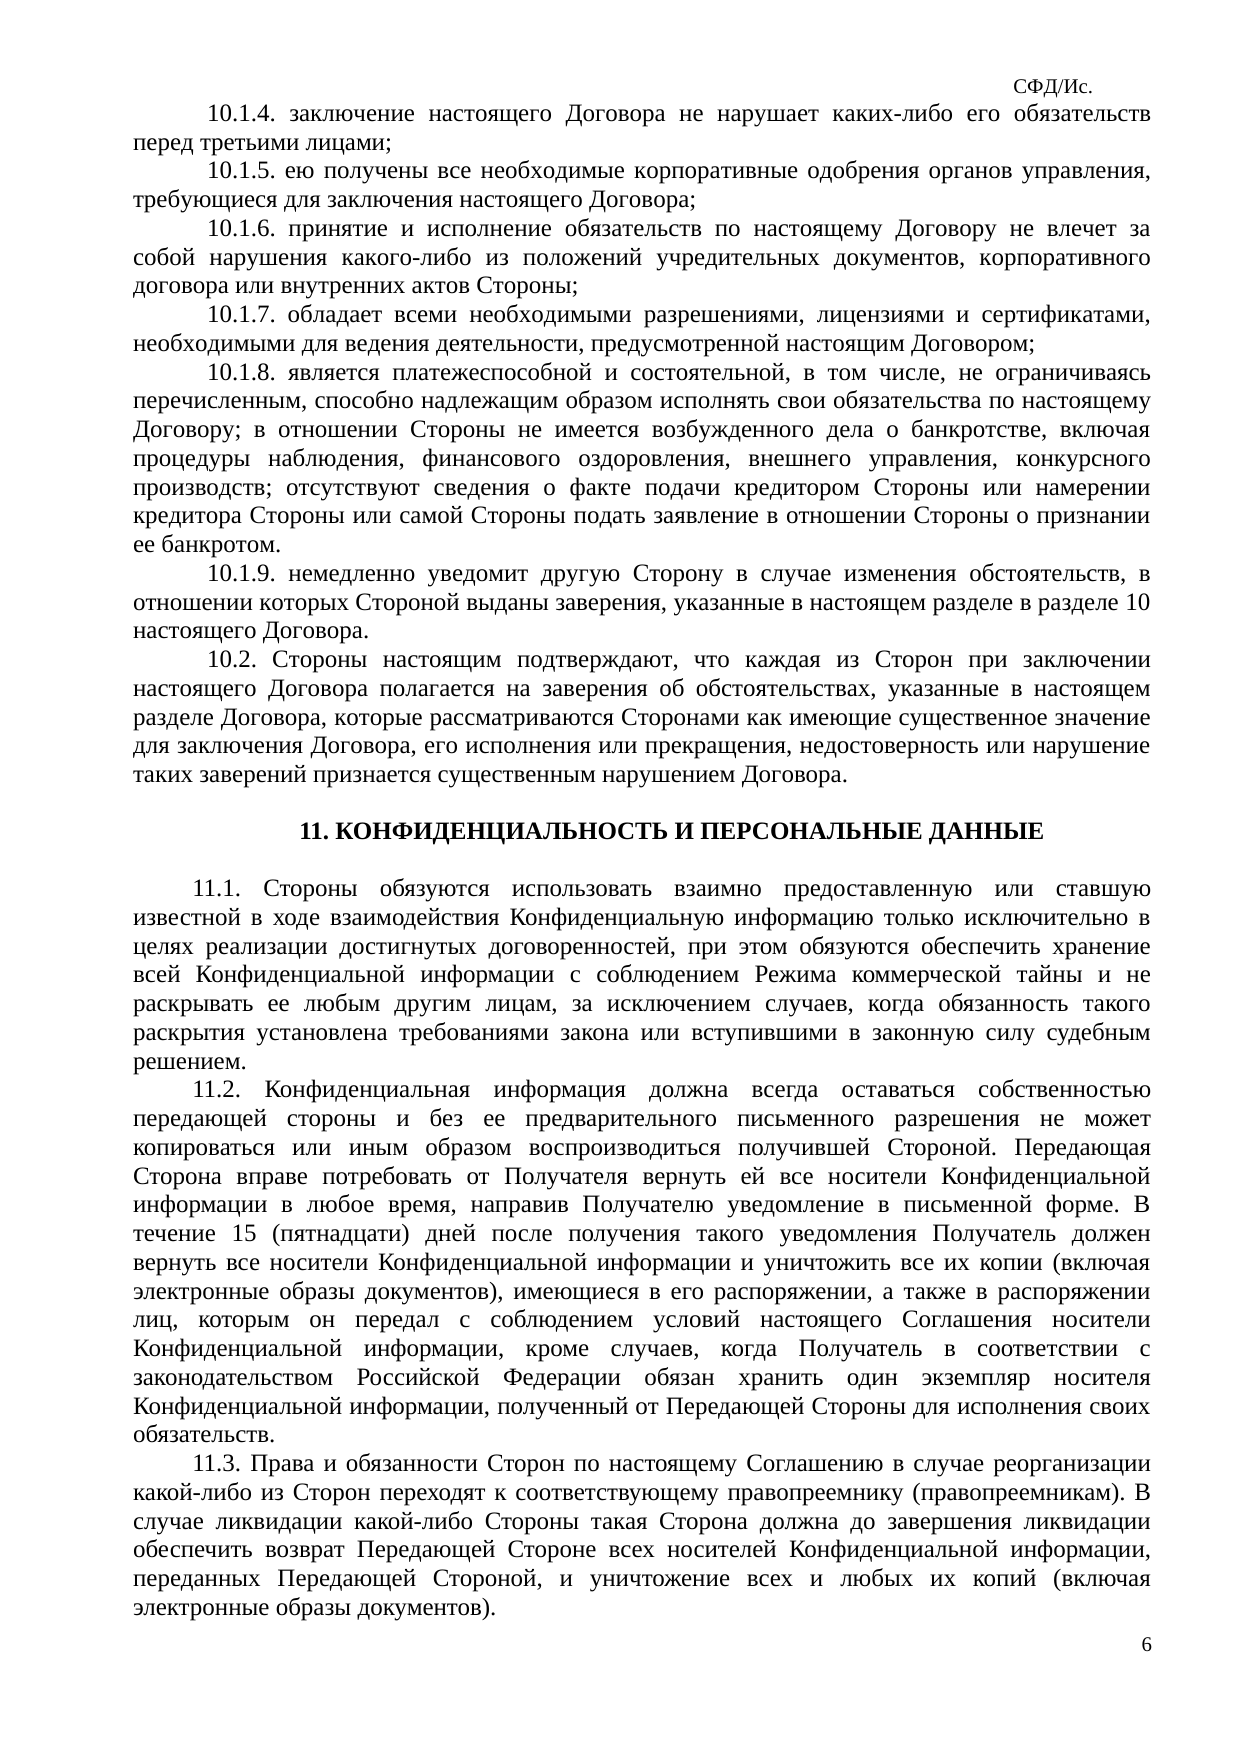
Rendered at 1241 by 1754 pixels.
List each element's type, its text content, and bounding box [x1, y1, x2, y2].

text 11.1. Стороны обязуются использовать взаимно предоставленную или ставшую известной в ходе взаимодействия Конфиденциальную информацию только исключительно в целях реализации достигнутых договоренностей, при этом обязуются обеспечить хранение всей Конфиденциальной информации с соблюдением Режима коммерческой тайны и не раскрывать ее любым другим лицам, за исключением случаев, когда обязанность такого раскрытия установлена требованиями закона или вступившими в законную силу судебным решением. [133, 873, 1152, 1074]
text 10.1.5. ею получены все необходимые корпоративные одобрения органов управления, требующиеся для заключения настоящего Договора; [133, 155, 1152, 213]
text 10.1.7. обладает всеми необходимыми разрешениями, лицензиями и сертификатами, необходимыми для ведения деятельности, предусмотренной настоящим Договором; [133, 299, 1152, 357]
text 10.1.6. принятие и исполнение обязательств по настоящему Договору не влечет за собой нарушения какого-либо из положений учредительных документов, корпоративного договора или внутренних актов Стороны; [133, 213, 1152, 299]
text 10.1.9. немедленно уведомит другую Сторону в случае изменения обстоятельств, в отношении которых Стороной выданы заверения, указанные в настоящем разделе в разделе 10 настоящего Договора. [133, 558, 1152, 644]
text 11.3. Права и обязанности Сторон по настоящему Соглашению в случае реорганизации какой-либо из Сторон переходят к соответствующему правопреемнику (правопреемникам). В случае ликвидации какой-либо Стороны такая Сторона должна до завершения ликвидации обеспечить возврат Передающей Стороне всех носителей Конфиденциальной информации, переданных Передающей Стороной, и уничтожение всех и любых их копий (включая электронные образы документов). [133, 1448, 1152, 1621]
text 10.1.8. является платежеспособной и состоятельной, в том числе, не ограничиваясь перечисленным, способно надлежащим образом исполнять свои обязательства по настоящему Договору; в отношении Стороны не имеется возбужденного дела о банкротстве, включая процедуры наблюдения, финансового оздоровления, внешнего управления, конкурсного производств; отсутствуют сведения о факте подачи кредитором Стороны или намерении кредитора Стороны или самой Стороны подать заявление в отношении Стороны о признании ее банкротом. [133, 357, 1152, 558]
text 11.2. Конфиденциальная информация должна всегда оставаться собственностью передающей стороны и без ее предварительного письменного разрешения не может копироваться или иным образом воспроизводиться получившей Стороной. Передающая Сторона вправе потребовать от Получателя вернуть ей все носители Конфиденциальной информации в любое время, направив Получателю уведомление в письменной форме. В течение 15 (пятнадцати) дней после получения такого уведомления Получатель должен вернуть все носители Конфиденциальной информации и уничтожить все их копии (включая электронные образы документов), имеющиеся в его распоряжении, а также в распоряжении лиц, которым он передал с соблюдением условий настоящего Соглашения носители Конфиденциальной информации, кроме случаев, когда Получатель в соответствии с законодательством Российской Федерации обязан хранить один экземпляр носителя Конфиденциальной информации, полученный от Передающей Стороны для исполнения своих обязательств. [133, 1074, 1152, 1448]
text 11. КОНФИДЕНЦИАЛЬНОСТЬ И ПЕРСОНАЛЬНЫЕ ДАННЫЕ [133, 816, 1152, 844]
text 10.2. Стороны настоящим подтверждают, что каждая из Сторон при заключении настоящего Договора полагается на заверения об обстоятельствах, указанные в настоящем разделе Договора, которые рассматриваются Сторонами как имеющие существенное значение для заключения Договора, его исполнения или прекращения, недостоверность или нарушение таких заверений признается существенным нарушением Договора. [133, 644, 1152, 788]
text 10.1.4. заключение настоящего Договора не нарушает каких-либо его обязательств перед третьими лицами; [133, 98, 1152, 155]
